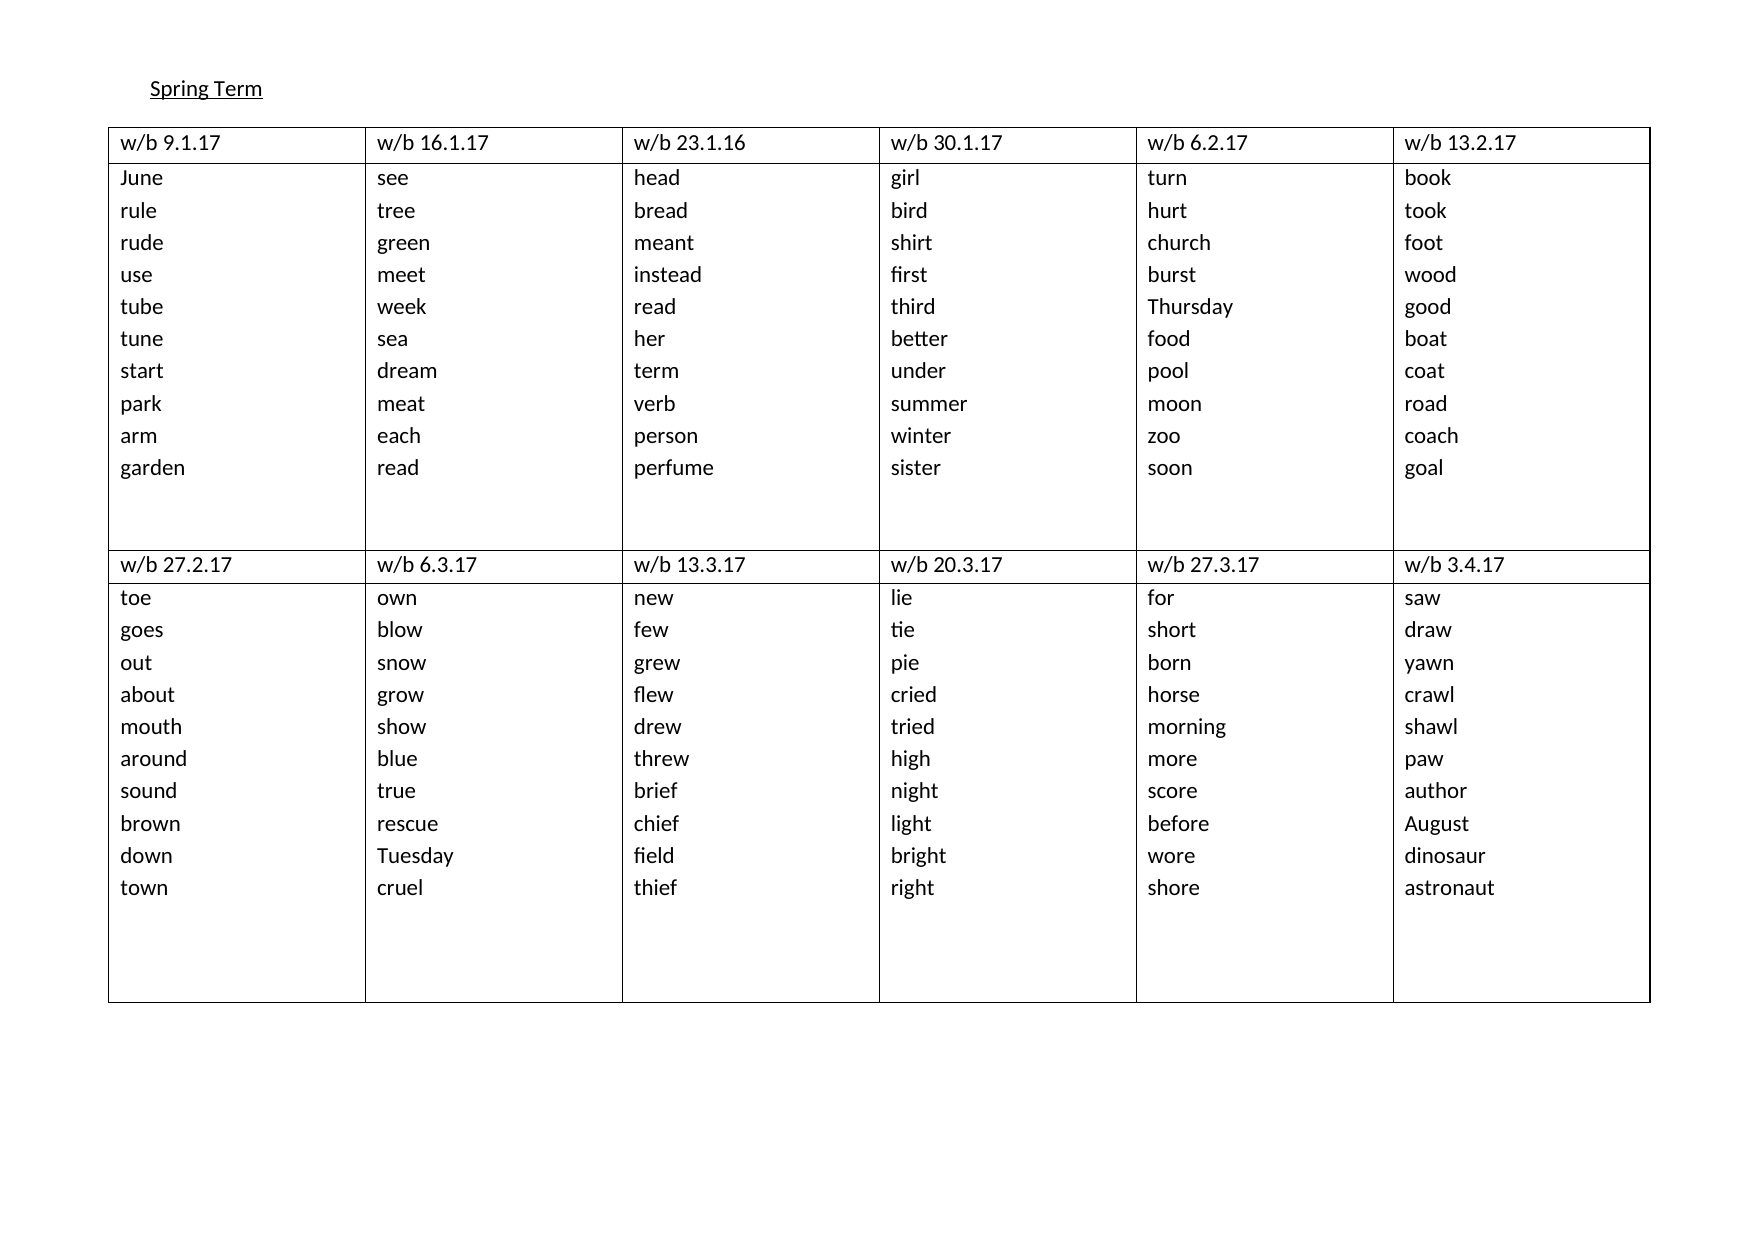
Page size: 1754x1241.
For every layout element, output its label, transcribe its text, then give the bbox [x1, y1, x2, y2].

table_cell saw draw yawn crawl shawl paw author August dinosaur astronaut [1394, 584, 1649, 1002]
table_cell June rule rude use tube tune start park arm garden [109, 164, 365, 549]
table_cell own blow snow grow show blue true rescue Tuesday cruel [366, 584, 622, 1002]
table_cell turn hurt church burst Thursday food pool moon zoo soon [1137, 164, 1393, 549]
text Spring Term [150, 74, 1604, 102]
table_cell w/b 3.4.17 [1394, 551, 1649, 582]
table_cell book took foot wood good boat coat road coach goal [1394, 164, 1649, 549]
table_cell for short born horse morning more score before wore shore [1137, 584, 1393, 1002]
table_cell w/b 6.3.17 [366, 551, 622, 582]
table_cell lie tie pie cried tried high night light bright right [880, 584, 1136, 1002]
table_cell toe goes out about mouth around sound brown down town [109, 584, 365, 1002]
table_cell w/b 20.3.17 [880, 551, 1136, 582]
table_cell head bread meant instead read her term verb person perfume [623, 164, 879, 549]
table_cell w/b 27.3.17 [1137, 551, 1393, 582]
table_cell see tree green meet week sea dream meat each read [366, 164, 622, 549]
table_header w/b 30.1.17 [880, 128, 1136, 162]
table_cell w/b 27.2.17 [109, 551, 365, 582]
table_header w/b 23.1.16 [623, 128, 879, 162]
table_cell w/b 13.3.17 [623, 551, 879, 582]
table_header w/b 13.2.17 [1394, 128, 1649, 162]
table_cell new few grew flew drew threw brief chief field thief [623, 584, 879, 1002]
table_header w/b 16.1.17 [366, 128, 622, 162]
table_cell girl bird shirt first third better under summer winter sister [880, 164, 1136, 549]
table_header w/b 6.2.17 [1137, 128, 1393, 162]
table_header w/b 9.1.17 [109, 128, 365, 162]
